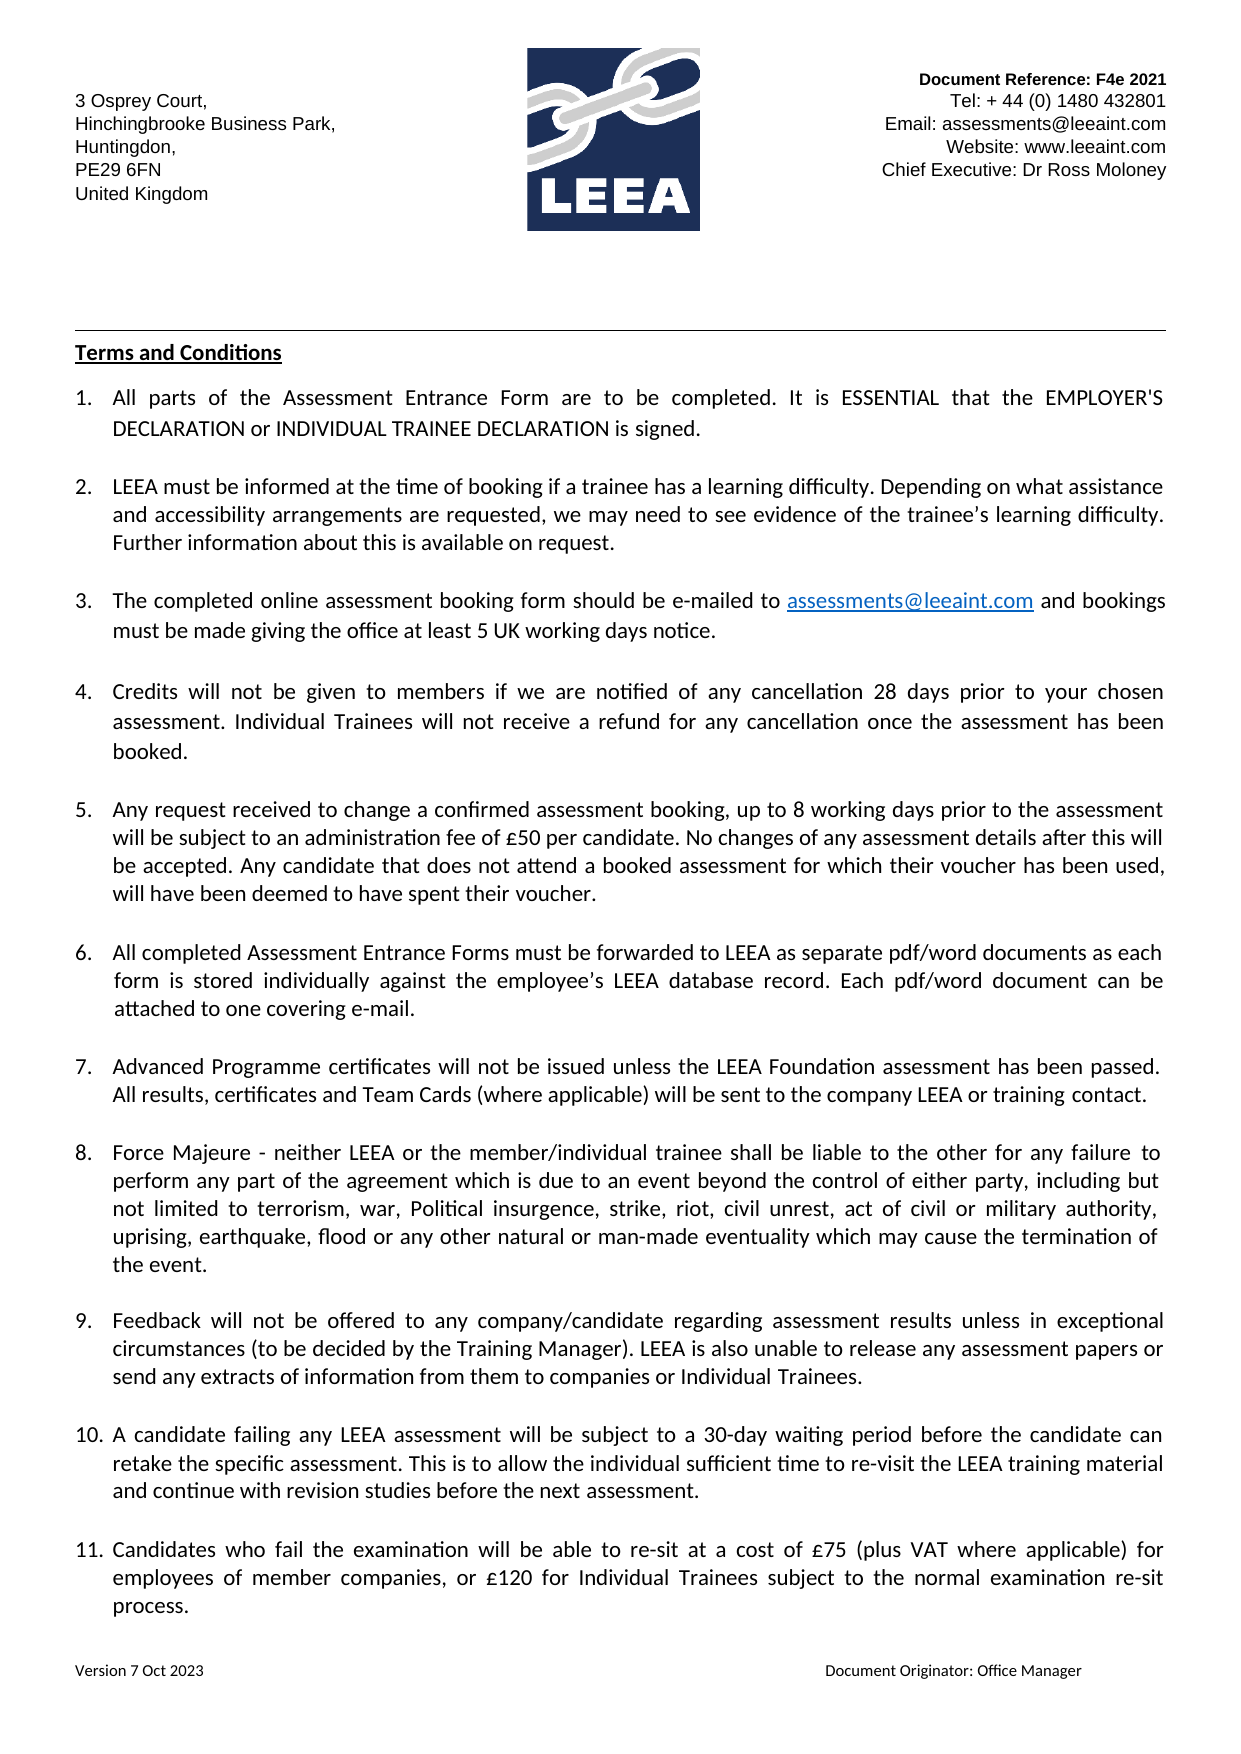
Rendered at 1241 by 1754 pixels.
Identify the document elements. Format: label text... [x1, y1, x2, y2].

list Force Majeure - neither LEEA or the member/individual trainee shall be liable to the other for any failure to perform any part of the agreement which is due to an event beyond the control of either party, including but not limited to terrorism, war, Political insurgence, strike, riot, civil unrest, act of civil or military authority, uprising, earthquake, flood or any other natural or man-made eventuality which may cause the termination of the event. [75, 1138, 1160, 1278]
list All completed Assessment Entrance Forms must be forwarded to LEEA as separate pdf/word documents as each form is stored individually against the employee’s LEEA database record. Each pdf/word document can be attached to one covering e-mail. [75, 938, 1165, 1022]
list Advanced Programme certificates will not be issued unless the LEEA Foundation assessment has been passed. All results, certificates and Team Cards (where applicable) will be sent to the company LEEA or training contact. [75, 1052, 1160, 1108]
list Any request received to change a confirmed assessment booking, up to 8 working days prior to the assessment will be subject to an administration fee of £50 per candidate. No changes of any assessment details after this will be accepted. Any candidate that does not attend a booked assessment for which their voucher has been used, will have been deemed to have spent their voucher. [75, 795, 1166, 907]
picture [527, 48, 700, 231]
list A candidate failing any LEEA assessment will be subject to a 30-day waiting period before the candidate can retake the specific assessment. This is to allow the individual sufficient time to re-visit the LEEA training material and continue with revision studies before the next assessment. [75, 1421, 1166, 1505]
list The completed online assessment booking form should be e-mailed to assessments@leeaint.com and bookings must be made giving the office at least 5 UK working days notice. [75, 586, 1166, 644]
list All parts of the Assessment Entrance Form are to be completed. It is ESSENTIAL that the EMPLOYER'S DECLARATION or INDIVIDUAL TRAINEE DECLARATION is signed. [75, 383, 1166, 442]
list LEEA must be informed at the time of booking if a trainee has a learning difficulty. Depending on what assistance and accessibility arrangements are requested, we may need to see evidence of the trainee’s learning difficulty. Further information about this is available on request. [75, 472, 1166, 556]
list Candidates who fail the examination will be able to re-sit at a cost of £75 (plus VAT where applicable) for employees of member companies, or £120 for Individual Trainees subject to the normal examination re-sit process. [75, 1535, 1166, 1619]
subtitle Terms and Conditions [75, 338, 1178, 366]
list Credits will not be given to members if we are notified of any cancellation 28 days prior to your chosen assessment. Individual Trainees will not receive a refund for any cancellation once the assessment has been booked. [75, 677, 1166, 765]
list Feedback will not be offered to any company/candidate regarding assessment results unless in exceptional circumstances (to be decided by the Training Manager). LEEA is also unable to release any assessment papers or send any extracts of information from them to companies or Individual Trainees. [75, 1306, 1166, 1390]
